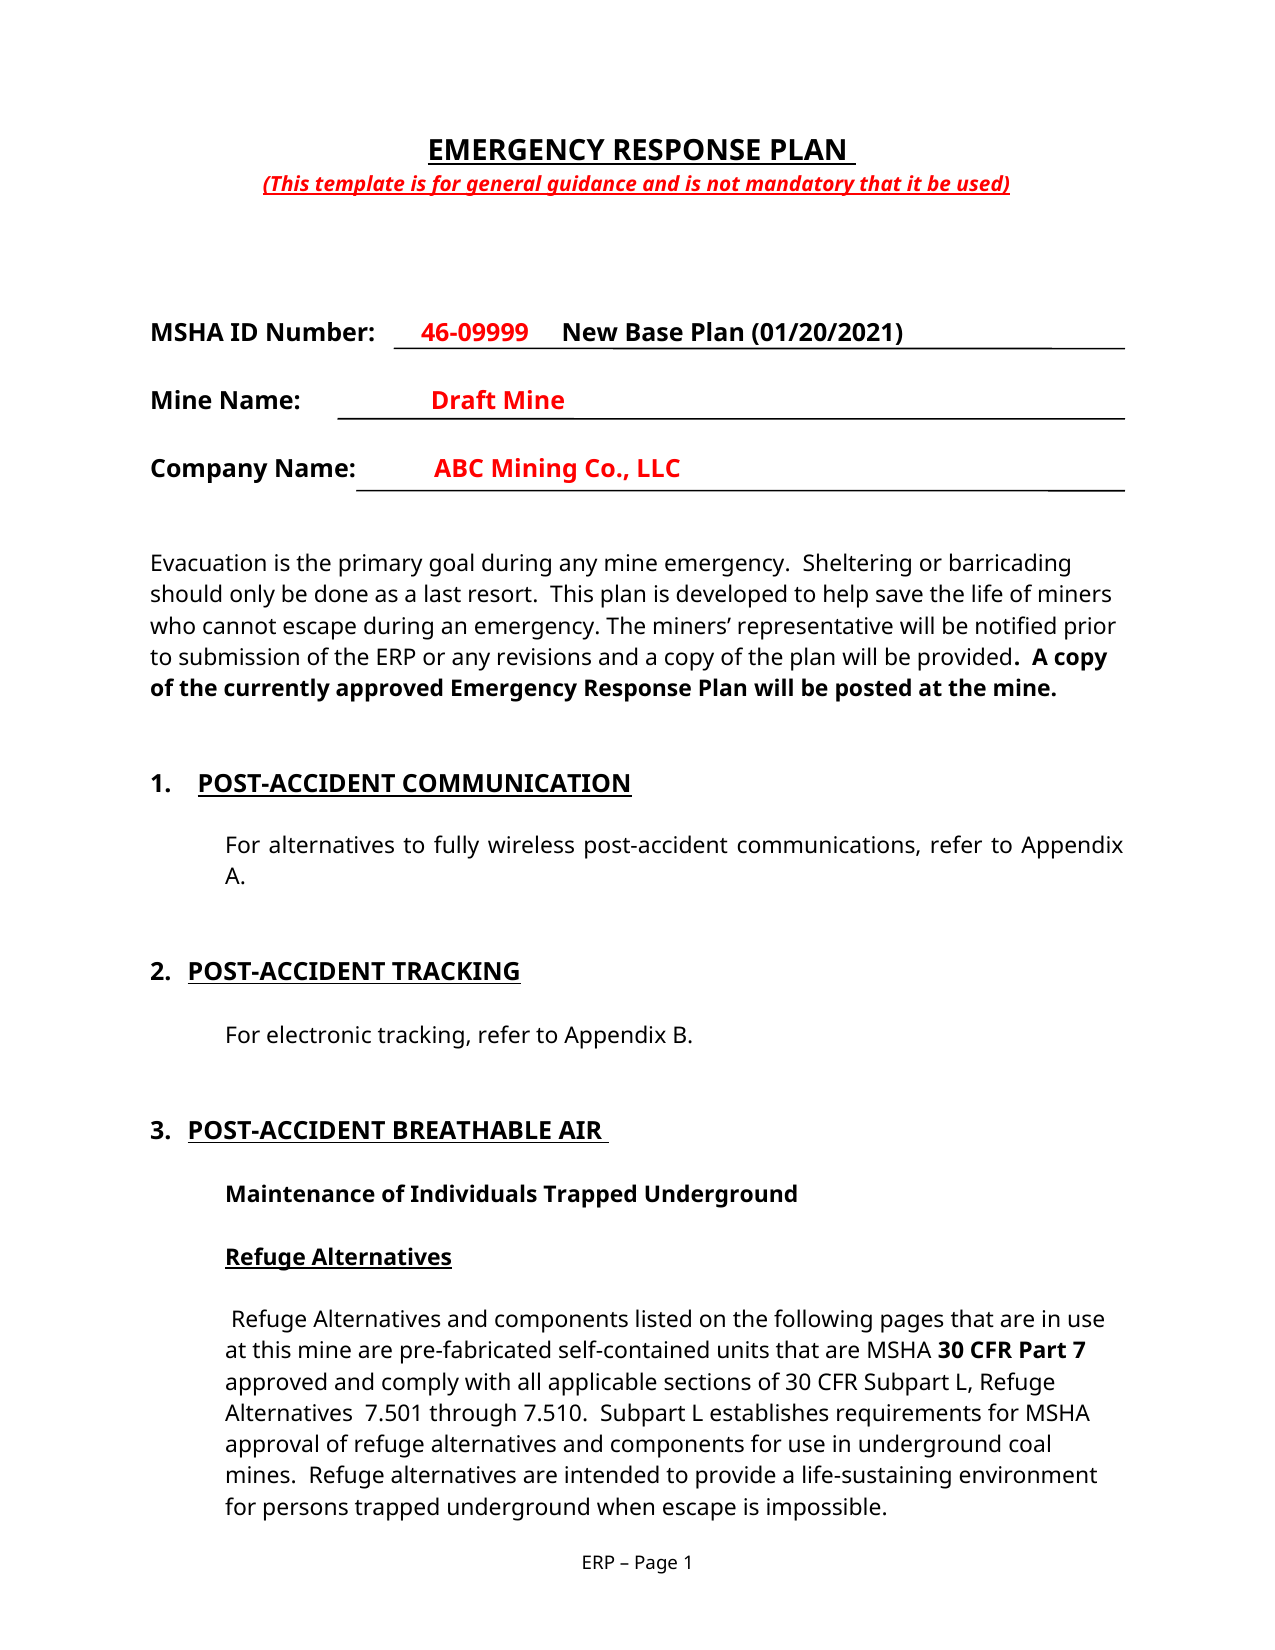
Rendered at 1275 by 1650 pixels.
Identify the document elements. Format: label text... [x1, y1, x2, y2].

text (This template is for general guidance and is not mandatory that it be used) [56, 169, 1125, 198]
text Evacuation is the primary goal during any mine emergency. Sheltering or barricading should only be done as a last resort. This plan is developed to help save the life of miners who cannot escape during an emergency. The miners’ representative will be notified prior to submission of the ERP or any revisions and a copy of the plan will be provided. A copy of the currently approved Emergency Response Plan will be posted at the mine. [150, 547, 1125, 703]
text MSHA ID Number: 46-09999 New Base Plan (01/20/2021) [150, 314, 1125, 348]
text EMERGENCY RESPONSE PLAN [56, 130, 1125, 169]
text For alternatives to fully wireless post-accident communications, refer to Appendix A. [225, 829, 1125, 891]
text 3. POST-ACCIDENT BREATHABLE AIR [150, 1113, 1125, 1147]
text For electronic tracking, refer to Appendix B. [225, 1019, 1125, 1050]
text 2. POST-ACCIDENT TRACKING [150, 954, 1125, 988]
text Mine Name: Draft Mine [150, 382, 1125, 417]
list Refuge Alternatives and components listed on the following pages that are in use at this mine are pre-fabricated self-contained units that are MSHA 30 CFR Part 7 approved and comply with all applicable sections of 30 CFR Subpart L, Refuge Alternatives 7.501 through 7.510. Subpart L establishes requirements for MSHA approval of refuge alternatives and components for use in underground coal mines. Refuge alternatives are intended to provide a life-sustaining environment for persons trapped underground when escape is impossible. [225, 1303, 1125, 1522]
text Refuge Alternatives [150, 1241, 1125, 1272]
text Company Name: ABC Mining Co., LLC [150, 451, 1125, 485]
text 1. POST-ACCIDENT COMMUNICATION [150, 766, 1125, 800]
text Maintenance of Individuals Trapped Underground [225, 1178, 1125, 1209]
